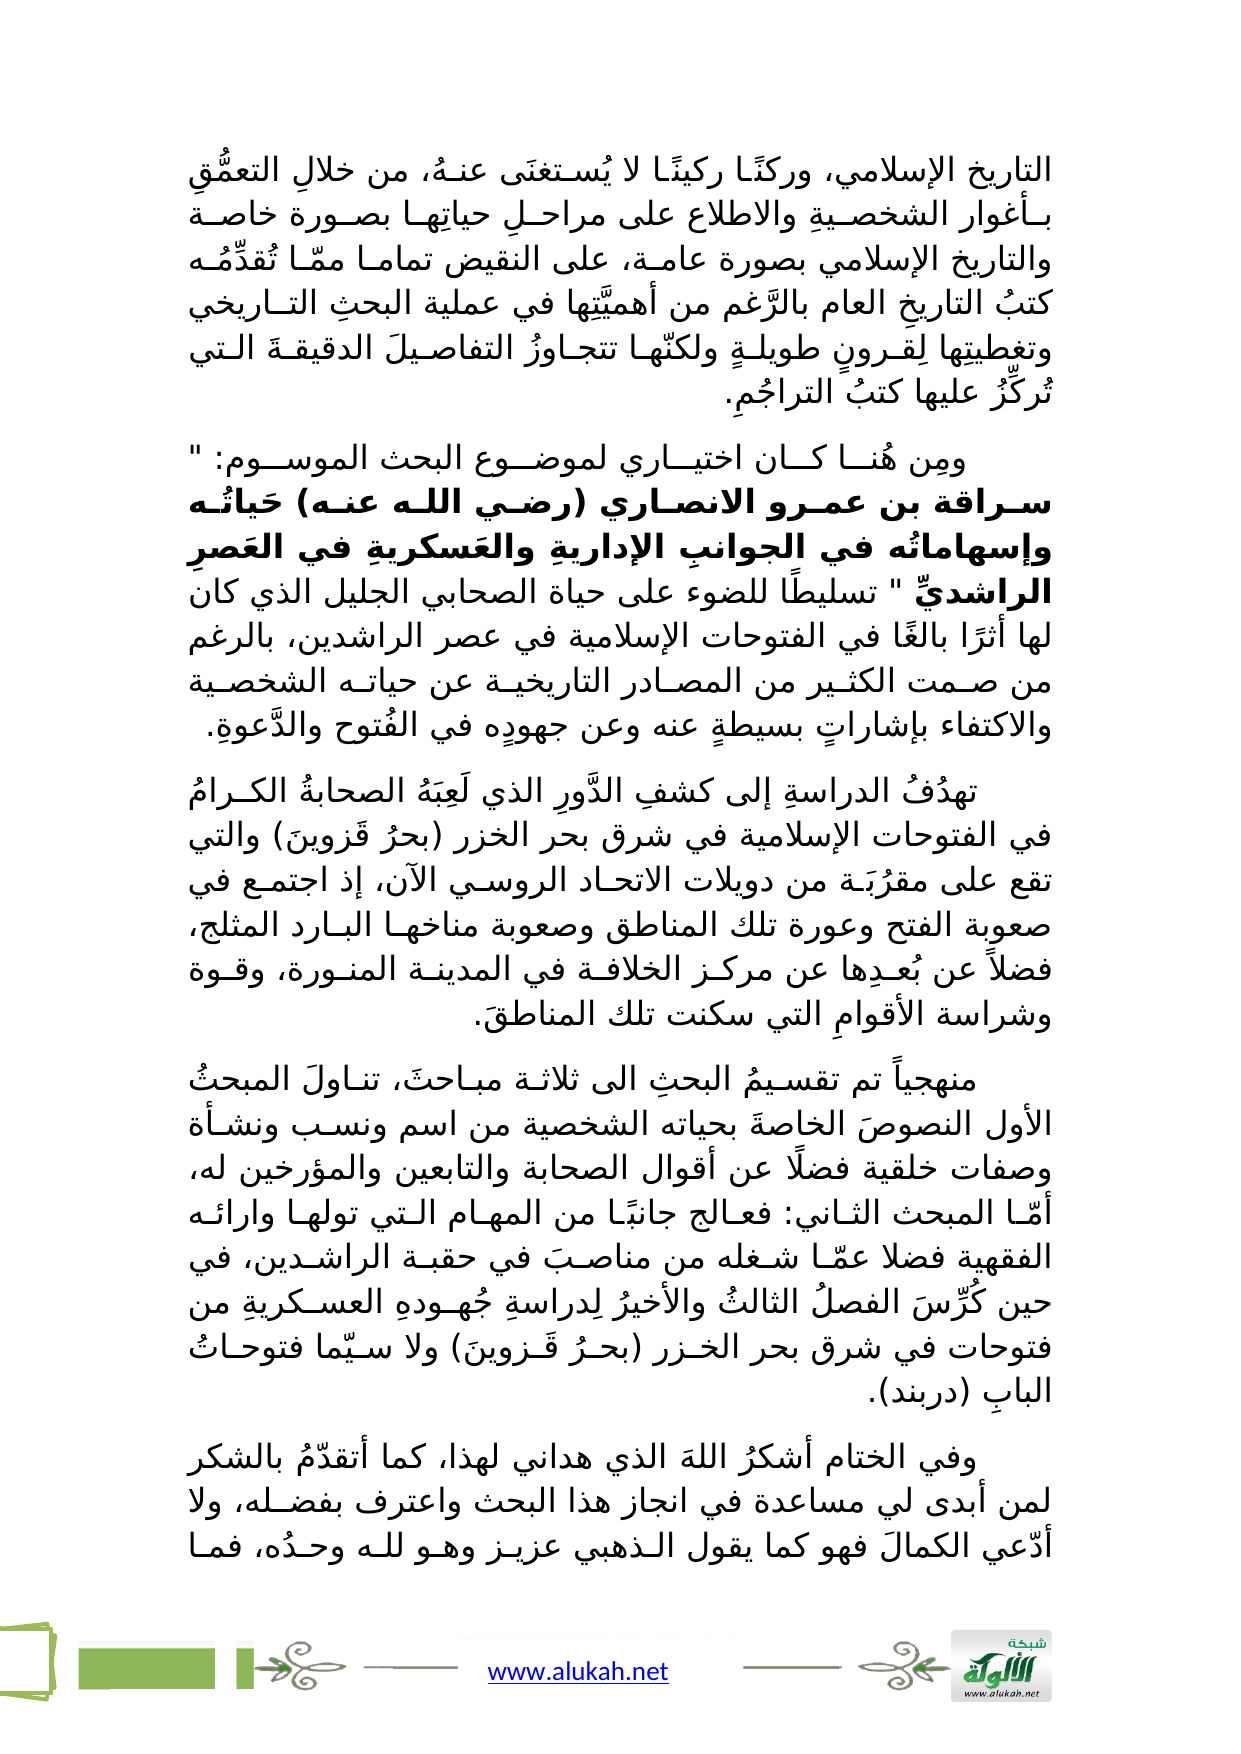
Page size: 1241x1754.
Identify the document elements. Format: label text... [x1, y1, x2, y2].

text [187, 1437, 1053, 1565]
text تهدُفُ الدراسةِ إلى كشفِ الدَّورِ الذي لَعِبَهُ الصحابةُ الكرامُ في الفتوحات الإسلامية في شرق بحر الخزر (بحرُ قَزوينَ) والتي تقع على مقرُبَة من دويلات الاتحاد الروسي الآن، إذ اجتمع في صعوبة الفتح وعورة تلك المناطق وصعوبة مناخها البارد المثلج، فضلاً عن بُعدِها عن مركز الخلافة في المدينة المنورة، وقوة وشراسة الأقوامِ التي سكنت تلك المناطقَ. [187, 771, 1053, 1033]
picture [77, 1627, 1053, 1709]
text منهجياً تم تقسيمُ البحثِ الى ثلاثة مباحثَ، تناولَ المبحثُ الأول النصوصَ الخاصةَ بحياته الشخصية من اسم ونسب ونشأة وصفات خلقية فضلًا عن أقوال الصحابة والتابعين والمؤرخين له، أمّا المبحث الثاني: فعالج جانبًا من المهام التي تولها وارائه الفقهية فضلا عمّا شغله من مناصبَ في حقبة الراشدين، في حين كُرِّسَ الفصلُ الثالثُ والأخيرُ لِدراسةِ جُهودهِ العسكريةِ من فتوحات في شرق بحر الخزر (بحرُ قَزوينَ) ولا سيّما فتوحاتُ البابِ (دربند). [187, 1059, 1053, 1411]
text ومِن هُنا كان اختياري لموضوع البحث الموسوم: " سراقة بن عمرو الانصاري (رضي الله عنه) حَياتُه وإسهاماتُه في الجوانبِ الإداريةِ والعَسكريةِ في العَصرِ الراشديِّ " تسليطًا للضوء على حياة الصحابي الجليل الذي كان لها أثرًا بالغًا في الفتوحات الإسلامية في عصر الراشدين، بالرغم من صمت الكثير من المصادر التاريخية عن حياته الشخصية والاكتفاء بإشاراتٍ بسيطةٍ عنه وعن جهودٍه في الفُتوح والدَّعوةِ. [187, 438, 1053, 745]
picture [466, 1648, 684, 1703]
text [187, 150, 1053, 412]
